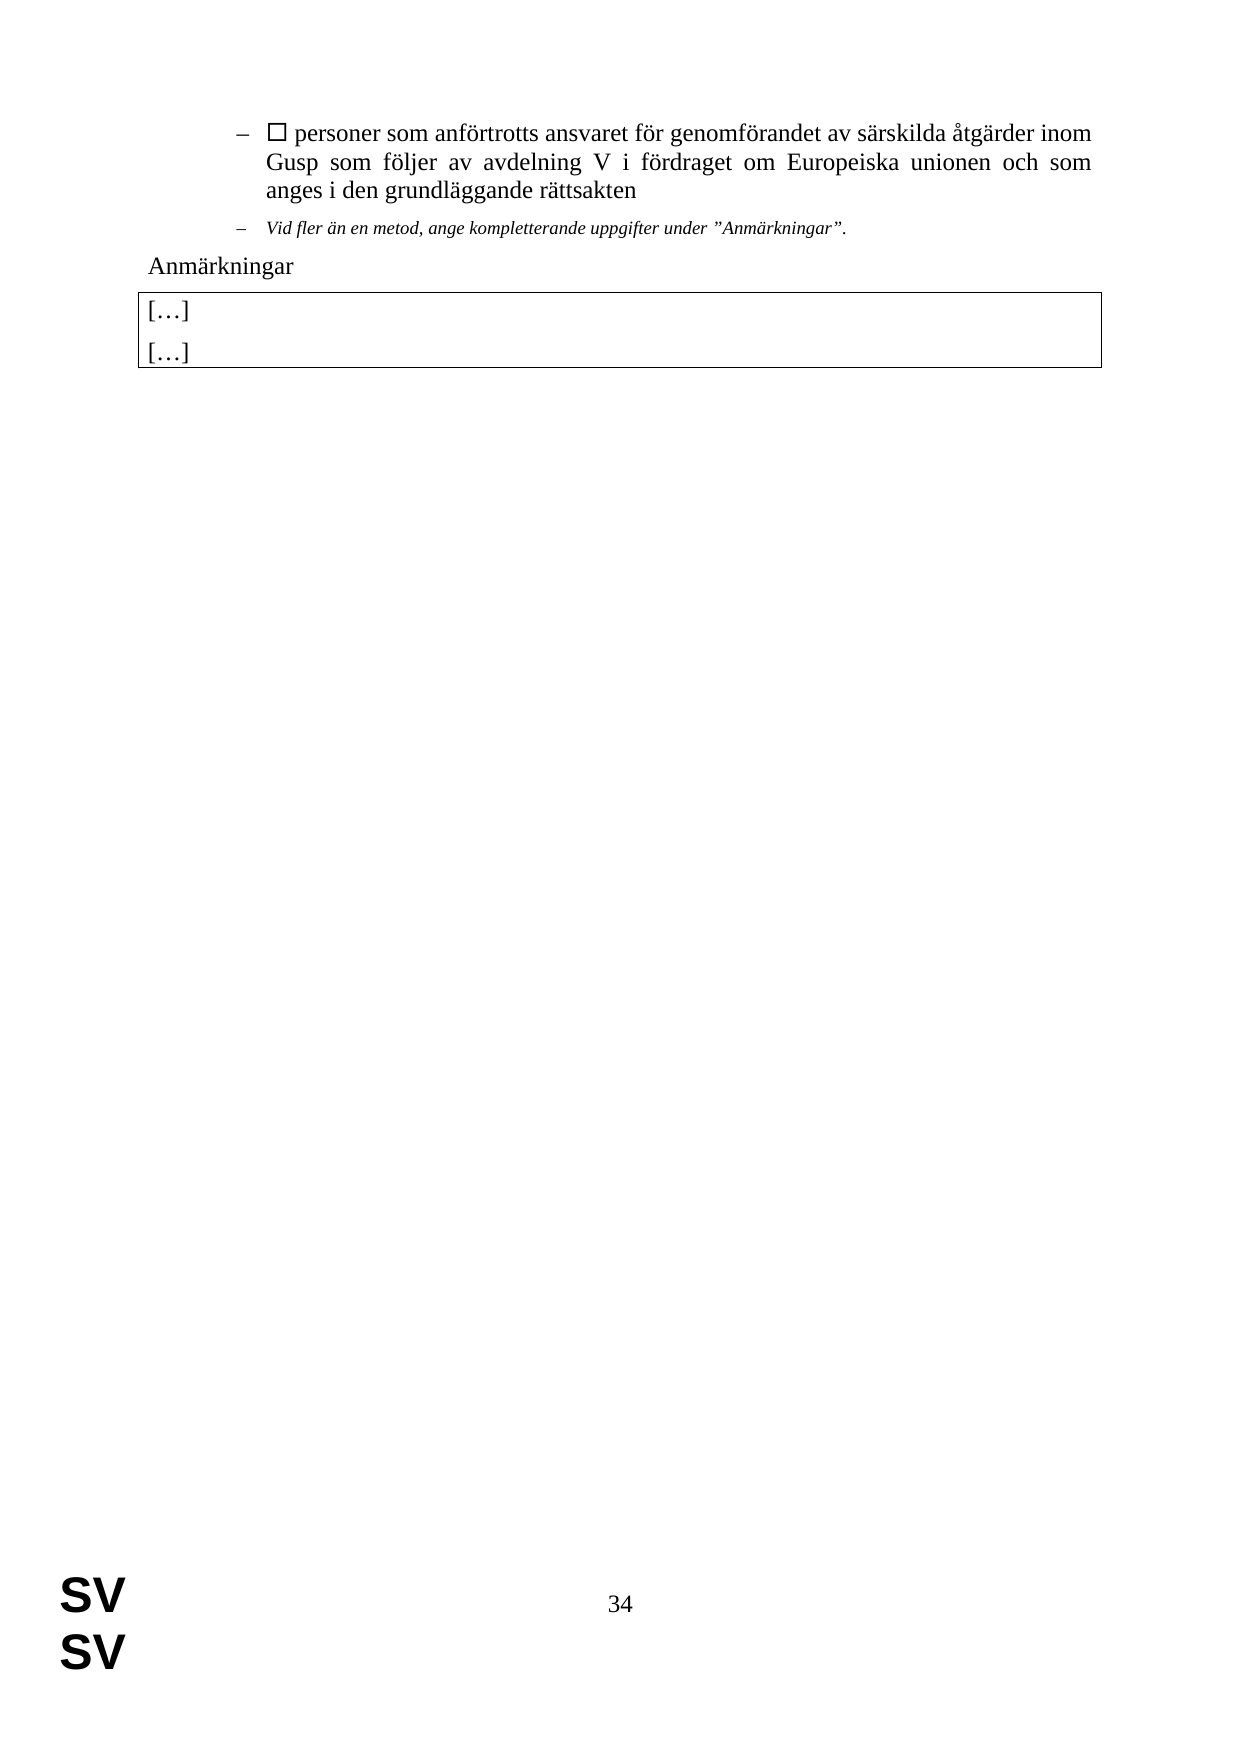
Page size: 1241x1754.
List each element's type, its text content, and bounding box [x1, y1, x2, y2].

list Vid fler än en metod, ange kompletterande uppgifter under ”Anmärkningar”. [236, 217, 1092, 238]
text Anmärkningar [148, 251, 1092, 280]
text […] [139, 293, 1101, 324]
list personer som anförtrotts ansvaret för genomförandet av särskilda åtgärder inom Gusp som följer av avdelning V i fördraget om Europeiska unionen och som anges i den grundläggande rättsakten [236, 118, 1092, 204]
text […] [139, 333, 1101, 367]
